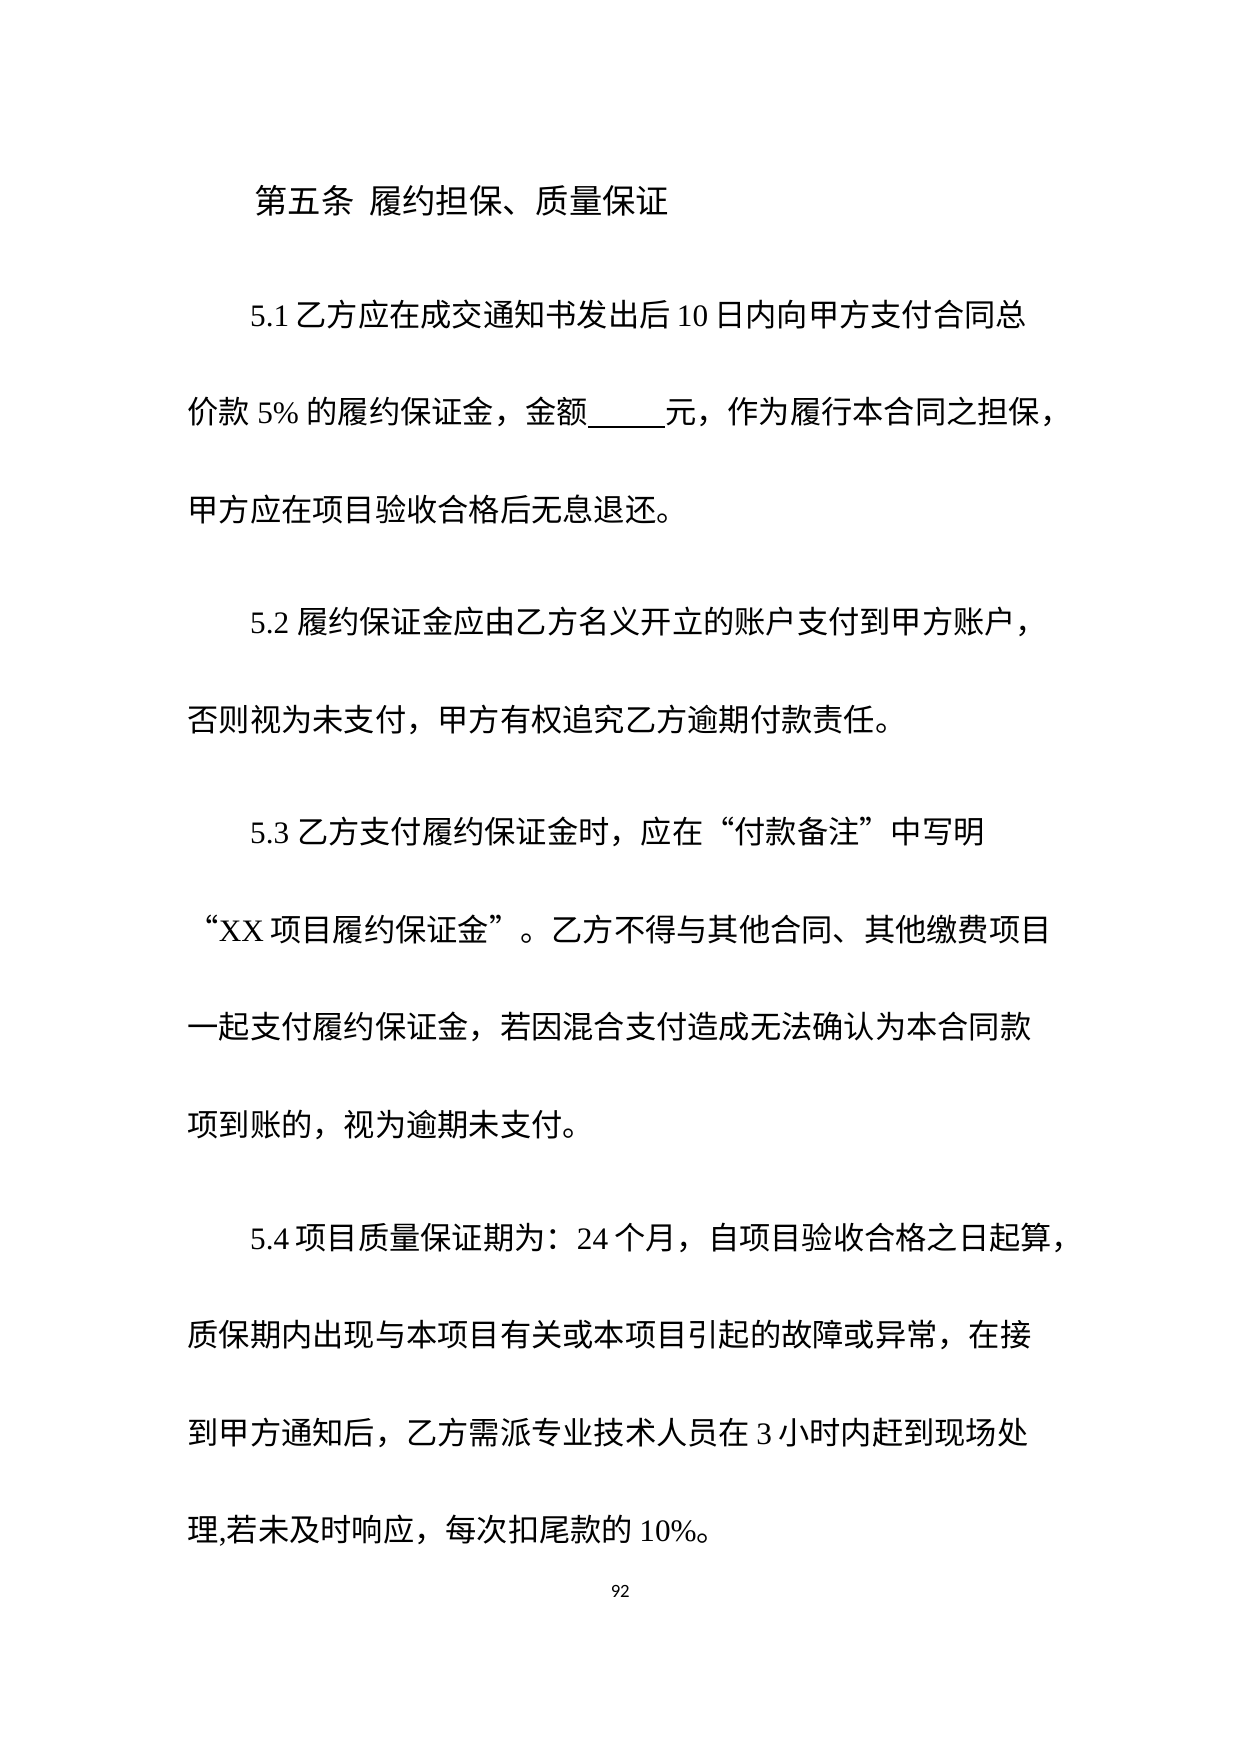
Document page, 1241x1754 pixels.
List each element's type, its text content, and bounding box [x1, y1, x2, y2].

title 5.1乙方应在成交通知书发出后10日内向甲方支付合同总价款 5% 的履约保证金，金额 元，作为履行本合同之担保，甲方应在项目验收合格后无息退还。 [187, 280, 1053, 540]
title 5.4项目质量保证期为：24个月，自项目验收合格之日起算，质保期内出现与本项目有关或本项目引起的故障或异常，在接到甲方通知后，乙方需派专业技术人员在3小时内赶到现场处理,若未及时响应，每次扣尾款的10%。 [187, 1203, 1053, 1560]
title 第五条 履约担保、质量保证 [187, 166, 1053, 231]
title 5.2 履约保证金应由乙方名义开立的账户支付到甲方账户，否则视为未支付，甲方有权追究乙方逾期付款责任。 [187, 588, 1053, 750]
title 5.3 乙方支付履约保证金时，应在“付款备注”中写明“XX项目履约保证金”。乙方不得与其他合同、其他缴费项目一起支付履约保证金，若因混合支付造成无法确认为本合同款项到账的，视为逾期未支付。 [187, 798, 1053, 1155]
